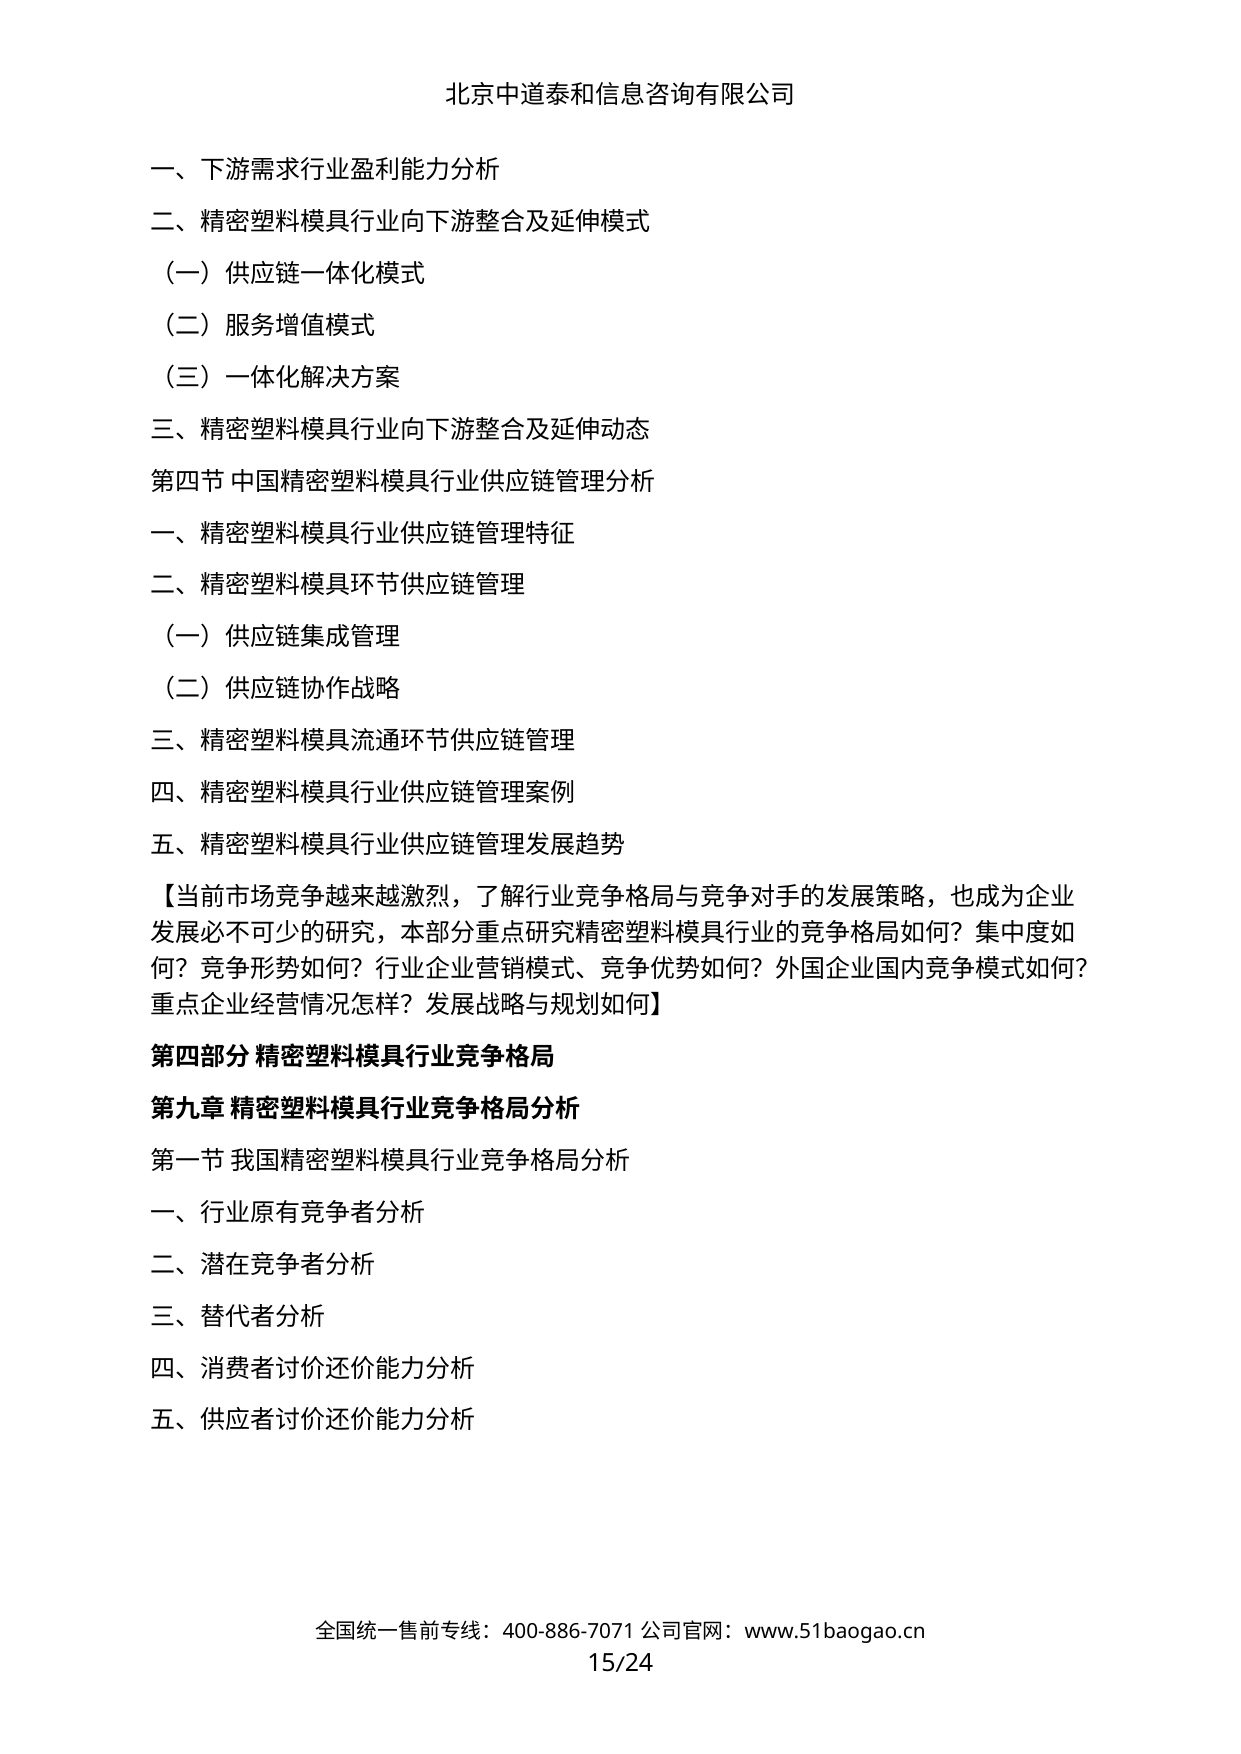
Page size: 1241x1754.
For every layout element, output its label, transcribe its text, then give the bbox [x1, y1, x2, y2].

text 三、精密塑料模具行业向下游整合及延伸动态 [150, 409, 1090, 446]
text 一、下游需求行业盈利能力分析 [150, 150, 1090, 186]
text 四、精密塑料模具行业供应链管理案例 [150, 772, 1090, 809]
text 三、替代者分析 [150, 1296, 1090, 1332]
text 五、供应者讨价还价能力分析 [150, 1400, 1090, 1436]
text 第四节 中国精密塑料模具行业供应链管理分析 [150, 461, 1090, 497]
text （一）供应链集成管理 [150, 617, 1090, 653]
text （二）供应链协作战略 [150, 669, 1090, 705]
text 三、精密塑料模具流通环节供应链管理 [150, 721, 1090, 757]
text 二、精密塑料模具环节供应链管理 [150, 565, 1090, 601]
text 第一节 我国精密塑料模具行业竞争格局分析 [150, 1141, 1090, 1177]
text （三）一体化解决方案 [150, 357, 1090, 394]
text （一）供应链一体化模式 [150, 254, 1090, 290]
text 一、行业原有竞争者分析 [150, 1192, 1090, 1229]
text 五、精密塑料模具行业供应链管理发展趋势 [150, 824, 1090, 861]
text 第九章 精密塑料模具行业竞争格局分析 [150, 1089, 1090, 1125]
text 四、消费者讨价还价能力分析 [150, 1348, 1090, 1384]
text （二）服务增值模式 [150, 306, 1090, 342]
text 【当前市场竞争越来越激烈，了解行业竞争格局与竞争对手的发展策略，也成为企业发展必不可少的研究，本部分重点研究精密塑料模具行业的竞争格局如何？集中度如何？竞争形势如何？行业企业营销模式、竞争优势如何？外国企业国内竞争模式如何？重点企业经营情况怎样？发展战略与规划如何】 [150, 876, 1090, 1021]
text 二、潜在竞争者分析 [150, 1244, 1090, 1281]
text 一、精密塑料模具行业供应链管理特征 [150, 513, 1090, 549]
text 二、精密塑料模具行业向下游整合及延伸模式 [150, 202, 1090, 238]
text 第四部分 精密塑料模具行业竞争格局 [150, 1037, 1090, 1073]
